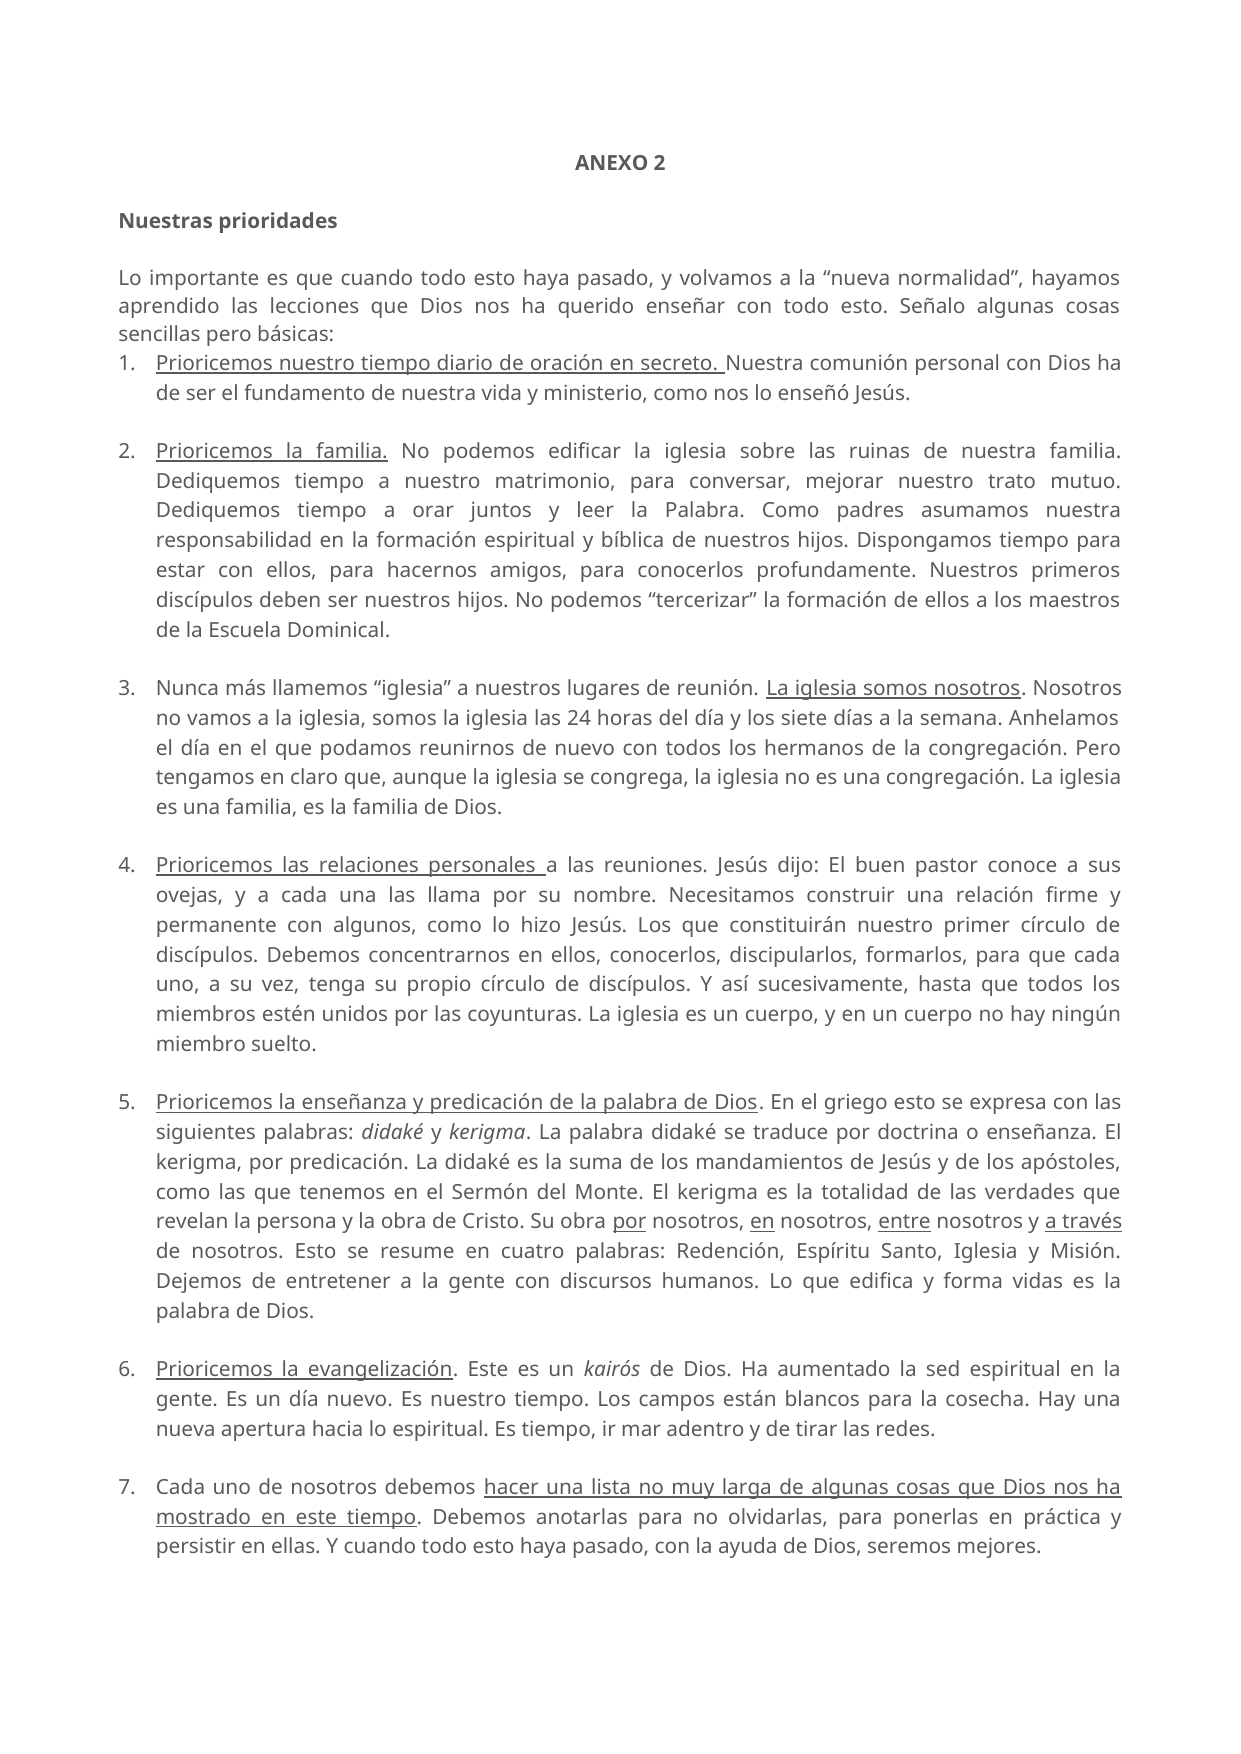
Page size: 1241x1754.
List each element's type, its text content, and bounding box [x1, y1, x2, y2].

list Nunca más llamemos “iglesia” a nuestros lugares de reunión. La iglesia somos nosotros. Nosotros no vamos a la iglesia, somos la iglesia las 24 horas del día y los siete días a la semana. Anhelamos el día en el que podamos reunirnos de nuevo con todos los hermanos de la congregación. Pero tengamos en claro que, aunque la iglesia se congrega, la iglesia no es una congregación. La iglesia es una familia, es la familia de Dios. [118, 673, 1122, 821]
text Lo importante es que cuando todo esto haya pasado, y volvamos a la “nueva normalidad”, hayamos aprendido las lecciones que Dios nos ha querido enseñar con todo esto. Señalo algunas cosas sencillas pero básicas: [118, 263, 1122, 348]
list Cada uno de nosotros debemos hacer una lista no muy larga de algunas cosas que Dios nos ha mostrado en este tiempo. Debemos anotarlas para no olvidarlas, para ponerlas en práctica y persistir en ellas. Y cuando todo esto haya pasado, con la ayuda de Dios, seremos mejores. [118, 1472, 1122, 1560]
list Prioricemos la familia. No podemos edificar la iglesia sobre las ruinas de nuestra familia. Dediquemos tiempo a nuestro matrimonio, para conversar, mejorar nuestro trato mutuo. Dediquemos tiempo a orar juntos y leer la Palabra. Como padres asumamos nuestra responsabilidad en la formación espiritual y bíblica de nuestros hijos. Dispongamos tiempo para estar con ellos, para hacernos amigos, para conocerlos profundamente. Nuestros primeros discípulos deben ser nuestros hijos. No podemos “tercerizar” la formación de ellos a los maestros de la Escuela Dominical. [118, 436, 1122, 643]
list Prioricemos nuestro tiempo diario de oración en secreto. Nuestra comunión personal con Dios ha de ser el fundamento de nuestra vida y ministerio, como nos lo enseñó Jesús. [118, 348, 1122, 406]
list Prioricemos la evangelización. Este es un kairós de Dios. Ha aumentado la sed espiritual en la gente. Es un día nuevo. Es nuestro tiempo. Los campos están blancos para la cosecha. Hay una nueva apertura hacia lo espiritual. Es tiempo, ir mar adentro y de tirar las redes. [118, 1354, 1122, 1442]
text Nuestras prioridades [118, 206, 1122, 234]
text ANEXO 2 [118, 148, 1122, 176]
list Prioricemos las relaciones personales a las reuniones. Jesús dijo: El buen pastor conoce a sus ovejas, y a cada una las llama por su nombre. Necesitamos construir una relación firme y permanente con algunos, como lo hizo Jesús. Los que constituirán nuestro primer círculo de discípulos. Debemos concentrarnos en ellos, conocerlos, discipularlos, formarlos, para que cada uno, a su vez, tenga su propio círculo de discípulos. Y así sucesivamente, hasta que todos los miembros estén unidos por las coyunturas. La iglesia es un cuerpo, y en un cuerpo no hay ningún miembro suelto. [118, 850, 1122, 1058]
list Prioricemos la enseñanza y predicación de la palabra de Dios. En el griego esto se expresa con las siguientes palabras: didaké y kerigma. La palabra didaké se traduce por doctrina o enseñanza. El kerigma, por predicación. La didaké es la suma de los mandamientos de Jesús y de los apóstoles, como las que tenemos en el Sermón del Monte. El kerigma es la totalidad de las verdades que revelan la persona y la obra de Cristo. Su obra por nosotros, en nosotros, entre nosotros y a través de nosotros. Esto se resume en cuatro palabras: Redención, Espíritu Santo, Iglesia y Misión. Dejemos de entretener a la gente con discursos humanos. Lo que edifica y forma vidas es la palabra de Dios. [118, 1087, 1122, 1324]
